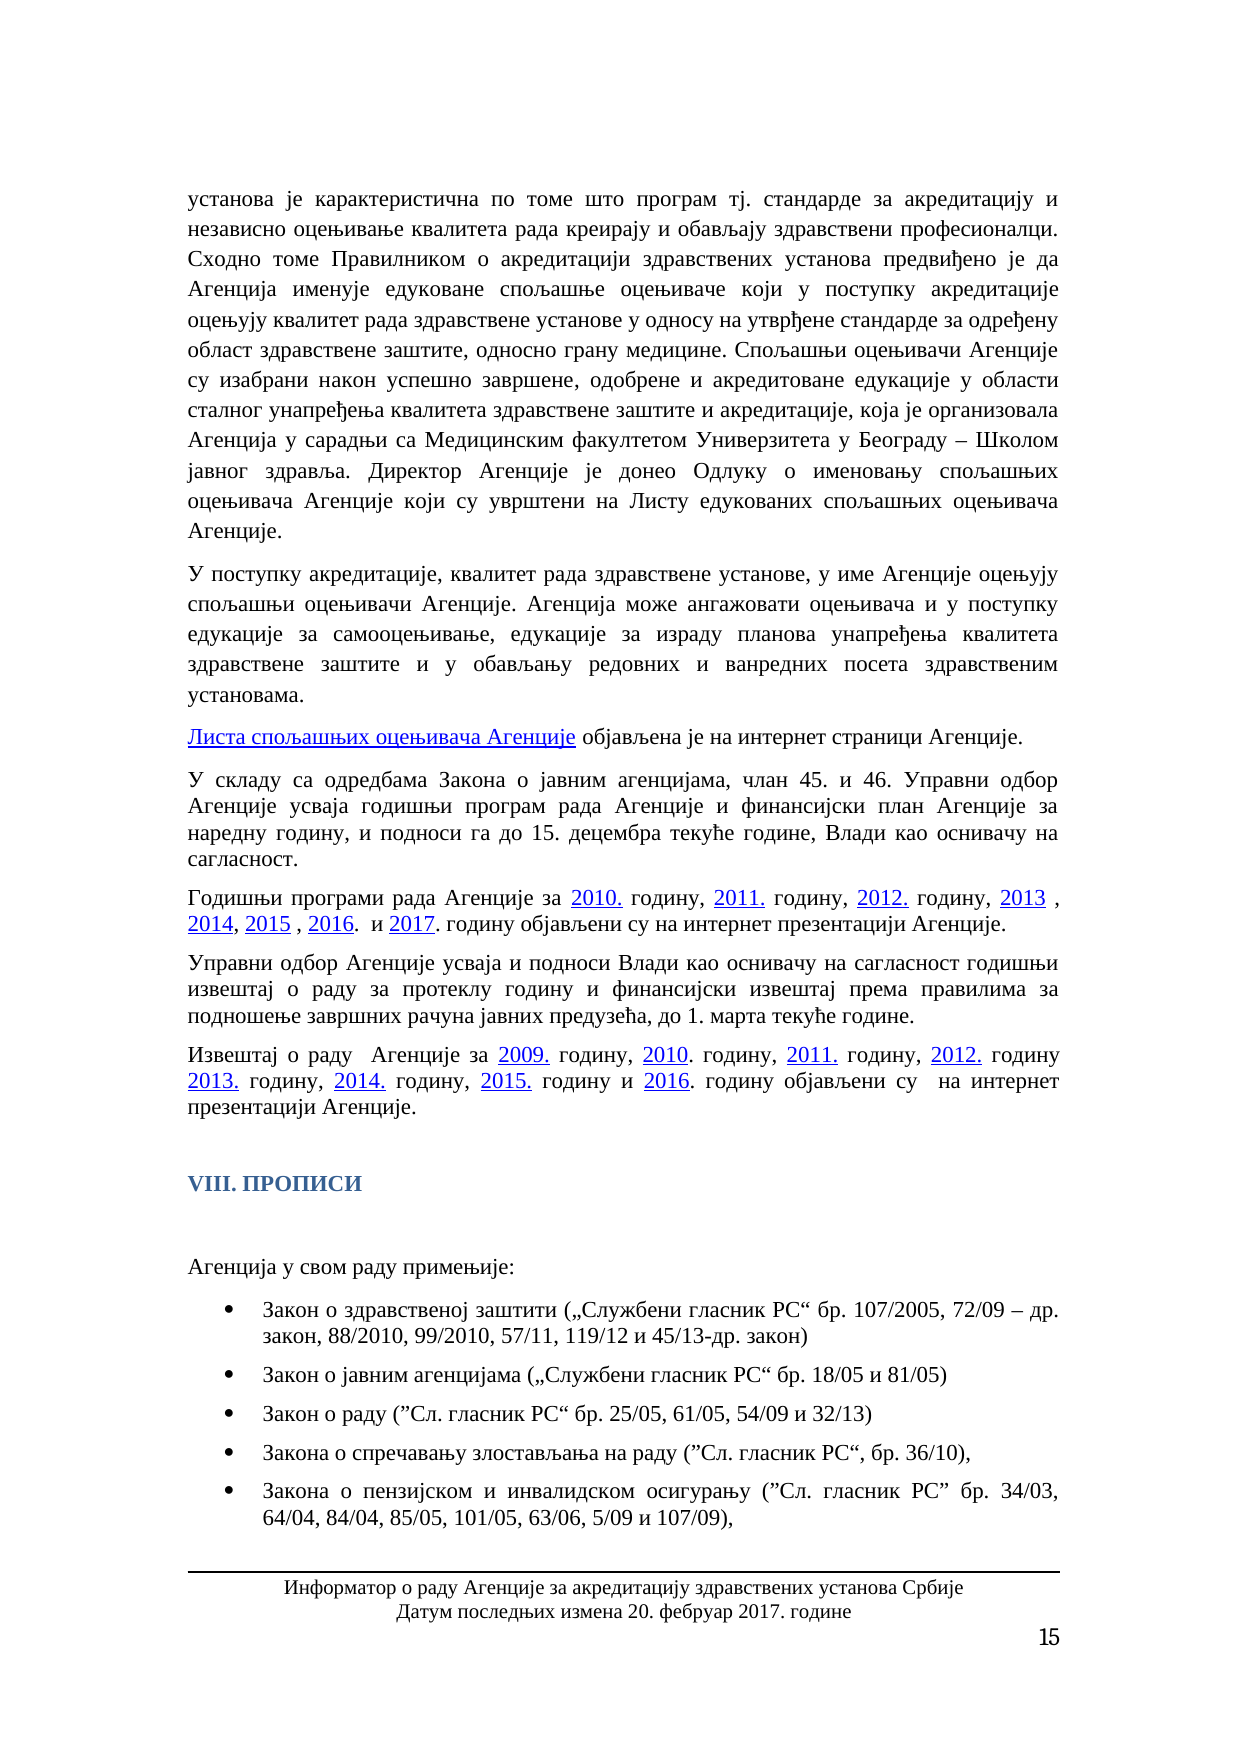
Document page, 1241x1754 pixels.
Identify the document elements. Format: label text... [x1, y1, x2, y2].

text Годишњи програми рада Агенције за 2010. годину, 2011. годину, 2012. годину, 2013 , 2014, 2015 , 2016. и 2017. годину објављени су на интернет презентацији Агенције. [187, 884, 1060, 937]
list Закон о здравственој заштити („Службени гласник РС“ бр. 107/2005, 72/09 – др. закон, 88/2010, 99/2010, 57/11, 119/12 и 45/13-др. закон) [225, 1296, 1060, 1348]
text Извештај о раду Агенције за 2009. годину, 2010. годину, 2011. годину, 2012. годину 2013. годину, 2014. годину, 2015. годину и 2016. годину објављени су на интернет презентацији Агенције. [187, 1041, 1060, 1120]
subtitle VIII. ПРОПИСИ [187, 1170, 1060, 1196]
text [187, 185, 1060, 543]
list Закона о пензијском и инвалидском осигурању (”Сл. гласник РС” бр. 34/03, 64/04, 84/04, 85/05, 101/05, 63/06, 5/09 и 107/09), [225, 1477, 1060, 1530]
text Управни одбор Агенције усваја и подноси Влади као оснивачу на сагласност годишњи извештај о раду за протеклу годину и финансијски извештај према правилима за подношење завршних рачуна јавних предузећа, до 1. марта текуће године. [187, 949, 1060, 1028]
text У складу са одредбама Закона о јавним агенцијама, члан 45. и 46. Управни одбор Агенције усваја годишњи програм рада Агенције и финансијски план Агенције за наредну годину, и подноси га до 15. децембра текуће године, Влади као оснивачу на сагласност. [187, 766, 1060, 871]
list Закон о раду (”Сл. гласник РС“ бр. 25/05, 61/05, 54/09 и 32/13) [225, 1400, 1060, 1426]
list Закон о јавним агенцијама („Службени гласник РС“ бр. 18/05 и 81/05) [225, 1361, 1060, 1387]
text Агенција у свом раду примењије: [187, 1253, 1060, 1279]
list Закона о спречавању злостављања на раду (”Сл. гласник РС“, бр. 36/10), [225, 1439, 1060, 1465]
text Листа спољашњих оцењивача Агенције објављена је на интернет страници Агенције. [187, 723, 1060, 750]
text У поступку акредитације, квалитет рада здравствене установе, у име Агенције оцењују спољашњи оцењивачи Агенције. Агенција може ангажовати оцењивача и у поступку едукације за самооцењивање, едукације за израду планова унапређења квалитета здравствене заштите и у обављању редовних и ванредних посета здравственим установама. [187, 560, 1060, 707]
